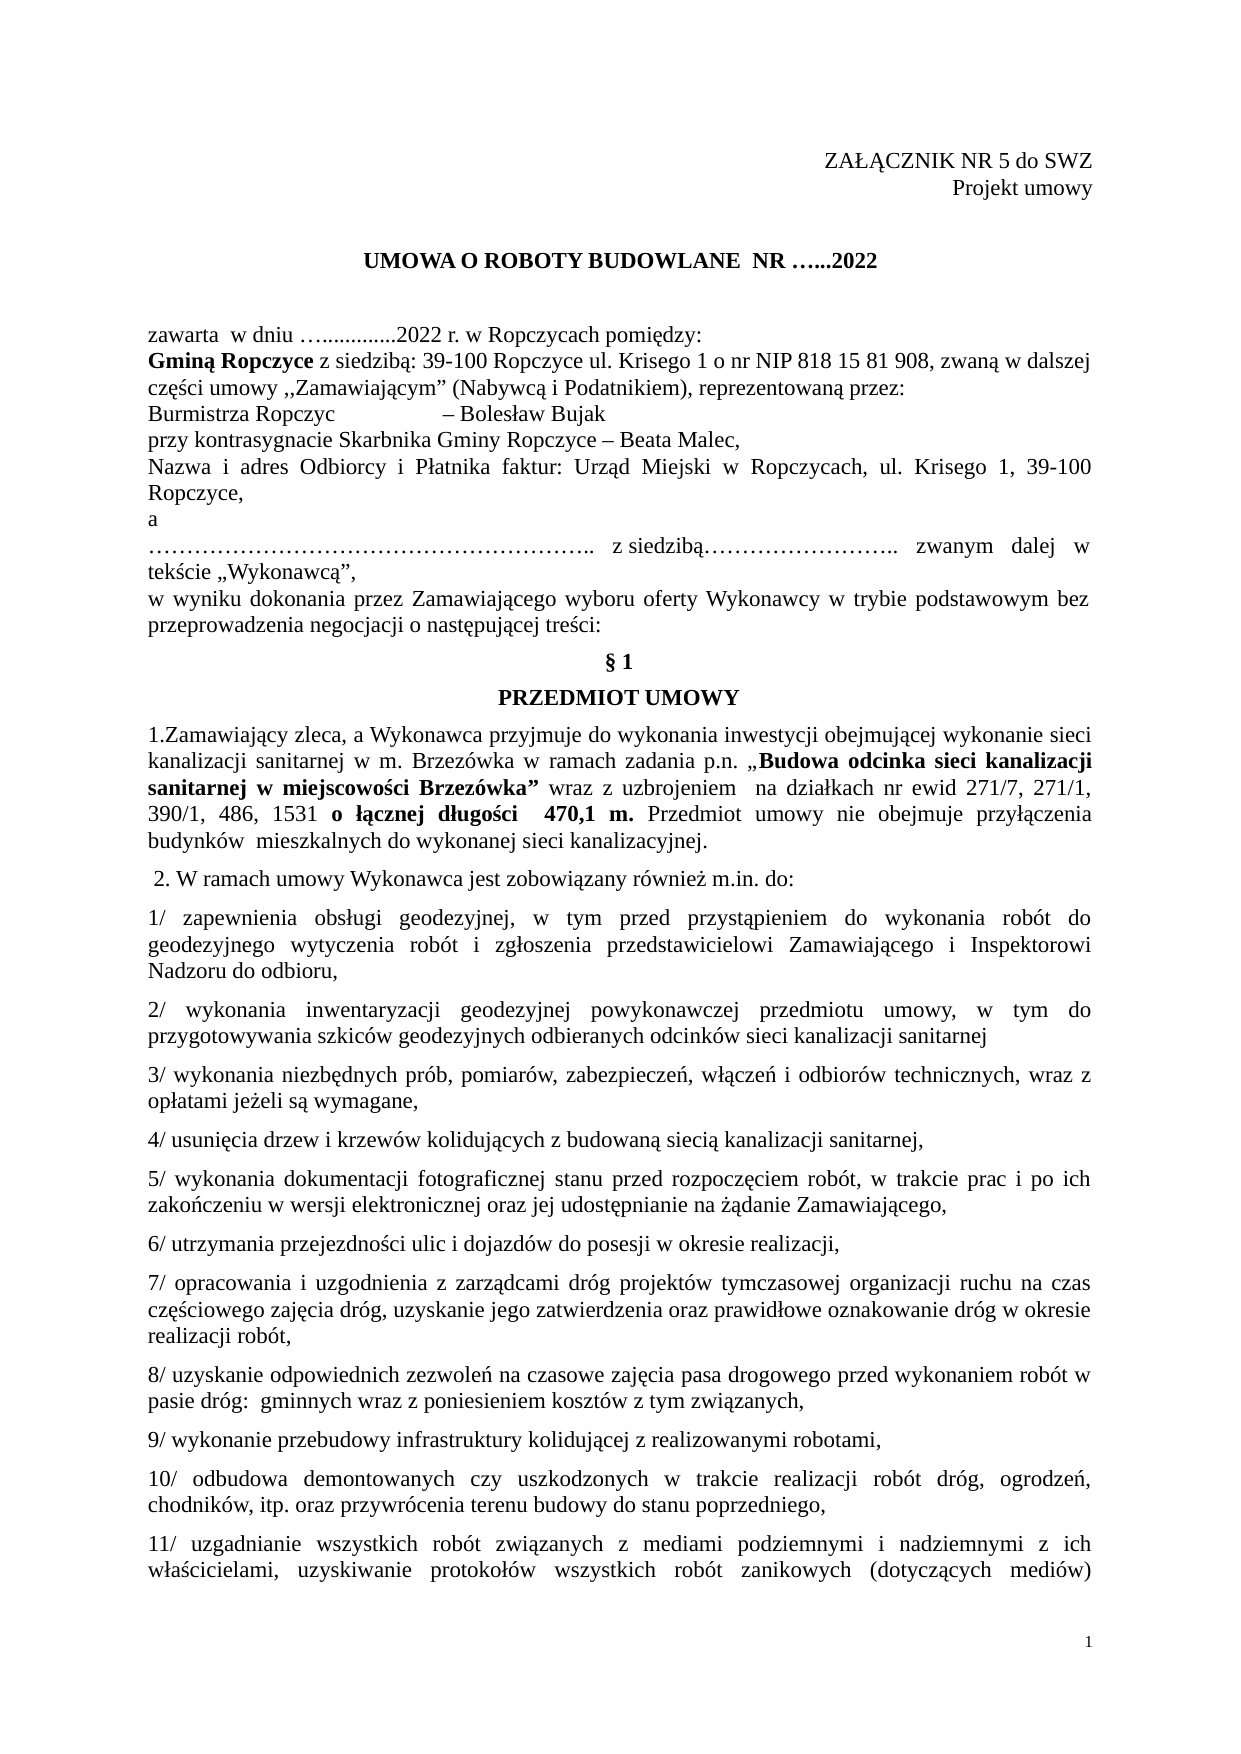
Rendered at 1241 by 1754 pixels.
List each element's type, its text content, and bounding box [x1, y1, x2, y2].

text Nazwa i adres Odbiorcy i Płatnika faktur: Urząd Miejski w Ropczycach, ul. Krisego 1, 39-100 Ropczyce, [148, 453, 1093, 506]
text zawarta w dniu ….............2022 r. w Ropczycach pomiędzy: [148, 321, 1093, 347]
text Gminą Ropczyce z siedzibą: 39-100 Ropczyce ul. Krisego 1 o nr NIP 818 15 81 908, zwaną w dalszej części umowy ,,Zamawiającym” (Nabywcą i Podatnikiem), reprezentowaną przez: [148, 347, 1093, 400]
text 3/ wykonania niezbędnych prób, pomiarów, zabezpieczeń, włączeń i odbiorów technicznych, wraz z opłatami jeżeli są wymagane, [148, 1061, 1093, 1114]
text 7/ opracowania i uzgodnienia z zarządcami dróg projektów tymczasowej organizacji ruchu na czas częściowego zajęcia dróg, uzyskanie jego zatwierdzenia oraz prawidłowe oznakowanie dróg w okresie realizacji robót, [148, 1269, 1093, 1348]
text 2/ wykonania inwentaryzacji geodezyjnej powykonawczej przedmiotu umowy, w tym do przygotowywania szkiców geodezyjnych odbieranych odcinków sieci kanalizacji sanitarnej [148, 996, 1093, 1049]
text ZAŁĄCZNIK NR 5 do SWZ [148, 148, 1093, 174]
text 2. W ramach umowy Wykonawca jest zobowiązany również m.in. do: [148, 866, 1093, 892]
text UMOWA O ROBOTY BUDOWLANE NR …...2022 [148, 247, 1093, 274]
text 1.Zamawiający zleca, a Wykonawca przyjmuje do wykonania inwestycji obejmującej wykonanie sieci kanalizacji sanitarnej w m. Brzezówka w ramach zadania p.n. „Budowa odcinka sieci kanalizacji sanitarnej w miejscowości Brzezówka” wraz z uzbrojeniem na działkach nr ewid 271/7, 271/1, 390/1, 486, 1531 o łącznej długości 470,1 m. Przedmiot umowy nie obejmuje przyłączenia budynków mieszkalnych do wykonanej sieci kanalizacyjnej. [148, 721, 1093, 853]
text Burmistrza Ropczyc – Bolesław Bujak [148, 400, 1093, 426]
text 6/ utrzymania przejezdności ulic i dojazdów do posesji w okresie realizacji, [148, 1230, 1093, 1257]
text a [148, 506, 1090, 532]
text 8/ uzyskanie odpowiednich zezwoleń na czasowe zajęcia pasa drogowego przed wykonaniem robót w pasie dróg: gminnych wraz z poniesieniem kosztów z tym związanych, [148, 1361, 1093, 1413]
text 5/ wykonania dokumentacji fotograficznej stanu przed rozpoczęciem robót, w trakcie prac i po ich zakończeniu w wersji elektronicznej oraz jej udostępnianie na żądanie Zamawiającego, [148, 1165, 1093, 1218]
text 4/ usunięcia drzew i krzewów kolidujących z budowaną siecią kanalizacji sanitarnej, [148, 1126, 1093, 1153]
text § 1 [148, 648, 1090, 674]
text 1/ zapewnienia obsługi geodezyjnej, w tym przed przystąpieniem do wykonania robót do geodezyjnego wytyczenia robót i zgłoszenia przedstawicielowi Zamawiającego i Inspektorowi Nadzoru do odbioru, [148, 904, 1093, 983]
text PRZEDMIOT UMOWY [148, 684, 1090, 711]
text 9/ wykonanie przebudowy infrastruktury kolidującej z realizowanymi robotami, [148, 1426, 1093, 1452]
text przy kontrasygnacie Skarbnika Gminy Ropczyce – Beata Malec, [148, 426, 1093, 453]
text 10/ odbudowa demontowanych czy uszkodzonych w trakcie realizacji robót dróg, ogrodzeń, chodników, itp. oraz przywrócenia terenu budowy do stanu poprzedniego, [148, 1465, 1093, 1518]
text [148, 1530, 1093, 1583]
text Projekt umowy [148, 174, 1093, 200]
text ………………………………………………….. z siedzibą…………………….. zwanym dalej w tekście „Wykonawcą”, [148, 532, 1090, 584]
text w wyniku dokonania przez Zamawiającego wyboru oferty Wykonawcy w trybie podstawowym bez przeprowadzenia negocjacji o następującej treści: [148, 584, 1090, 637]
